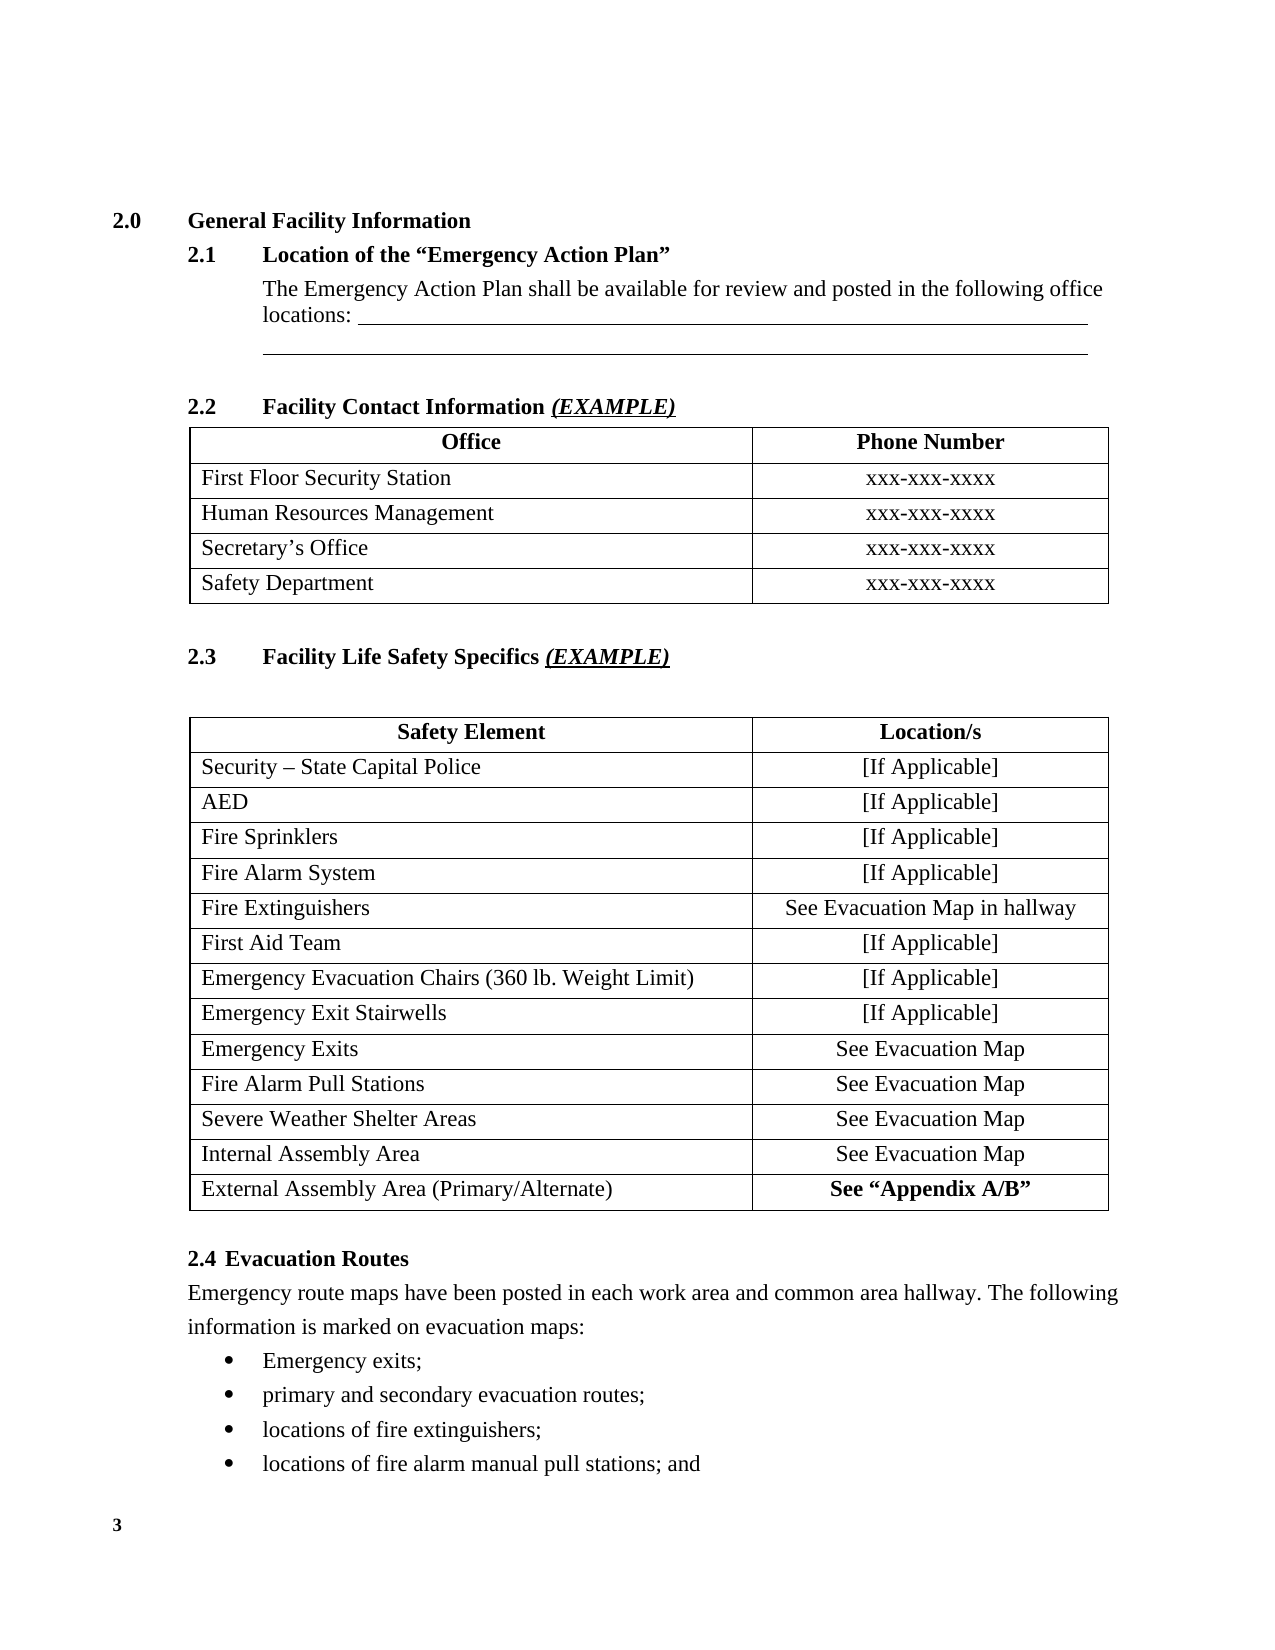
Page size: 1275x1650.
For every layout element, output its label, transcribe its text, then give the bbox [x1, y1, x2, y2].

table_cell Severe Weather Shelter Areas [191, 1105, 752, 1139]
table_cell Fire Alarm Pull Stations [191, 1070, 752, 1104]
table_cell [If Applicable] [753, 788, 1108, 822]
text 2.3 Facility Life Safety Specifics (EXAMPLE) [187, 643, 1162, 670]
table_cell Security – State Capital Police [191, 753, 752, 787]
table_cell See Evacuation Map [753, 1070, 1108, 1104]
table_cell Emergency Exit Stairwells [191, 999, 752, 1033]
text 2.1 Location of the “Emergency Action Plan” [112, 241, 1162, 267]
table_cell xxx-xxx-xxxx [753, 499, 1108, 533]
text 2.0 General Facility Information [112, 207, 1162, 233]
list locations of fire alarm manual pull stations; and [225, 1450, 1162, 1476]
table_cell [If Applicable] [753, 999, 1108, 1033]
table_cell First Floor Security Station [191, 464, 752, 498]
table_cell [If Applicable] [753, 753, 1108, 787]
table_cell Secretary’s Office [191, 534, 752, 568]
table_cell Emergency Evacuation Chairs (360 lb. Weight Limit) [191, 964, 752, 998]
table_cell See “Appendix A/B” [753, 1175, 1108, 1209]
table_cell See Evacuation Map [753, 1035, 1108, 1069]
list Emergency route maps have been posted in each work area and common area hallway. The following information is marked on evacuation maps: [187, 1279, 1162, 1339]
list Emergency exits; [225, 1347, 1162, 1374]
table_cell [If Applicable] [753, 823, 1108, 857]
table_cell First Aid Team [191, 929, 752, 963]
table_header Safety Element [191, 718, 752, 752]
table_cell Fire Sprinklers [191, 823, 752, 857]
table_cell [If Applicable] [753, 964, 1108, 998]
table_cell Emergency Exits [191, 1035, 752, 1069]
list locations of fire extinguishers; [225, 1416, 1162, 1442]
list primary and secondary evacuation routes; [225, 1381, 1162, 1408]
table_cell xxx-xxx-xxxx [753, 534, 1108, 568]
table_cell xxx-xxx-xxxx [753, 569, 1108, 603]
table_cell AED [191, 788, 752, 822]
text 2.2 Facility Contact Information (EXAMPLE) [187, 393, 1162, 419]
table_cell xxx-xxx-xxxx [753, 464, 1108, 498]
table_header Office [191, 428, 752, 462]
table_cell [If Applicable] [753, 929, 1108, 963]
text The Emergency Action Plan shall be available for review and posted in the following office locations: [262, 275, 1162, 328]
table_header Location/s [753, 718, 1108, 752]
table_cell Internal Assembly Area [191, 1140, 752, 1174]
table_cell [If Applicable] [753, 859, 1108, 893]
table_header Phone Number [753, 428, 1108, 462]
table_cell Fire Extinguishers [191, 894, 752, 928]
list Evacuation Routes [187, 1245, 1162, 1271]
table_cell External Assembly Area (Primary/Alternate) [191, 1175, 752, 1209]
table_cell See Evacuation Map [753, 1140, 1108, 1174]
table_cell See Evacuation Map [753, 1105, 1108, 1139]
table_cell See Evacuation Map in hallway [753, 894, 1108, 928]
table_cell Human Resources Management [191, 499, 752, 533]
table_cell Safety Department [191, 569, 752, 603]
table_cell Fire Alarm System [191, 859, 752, 893]
